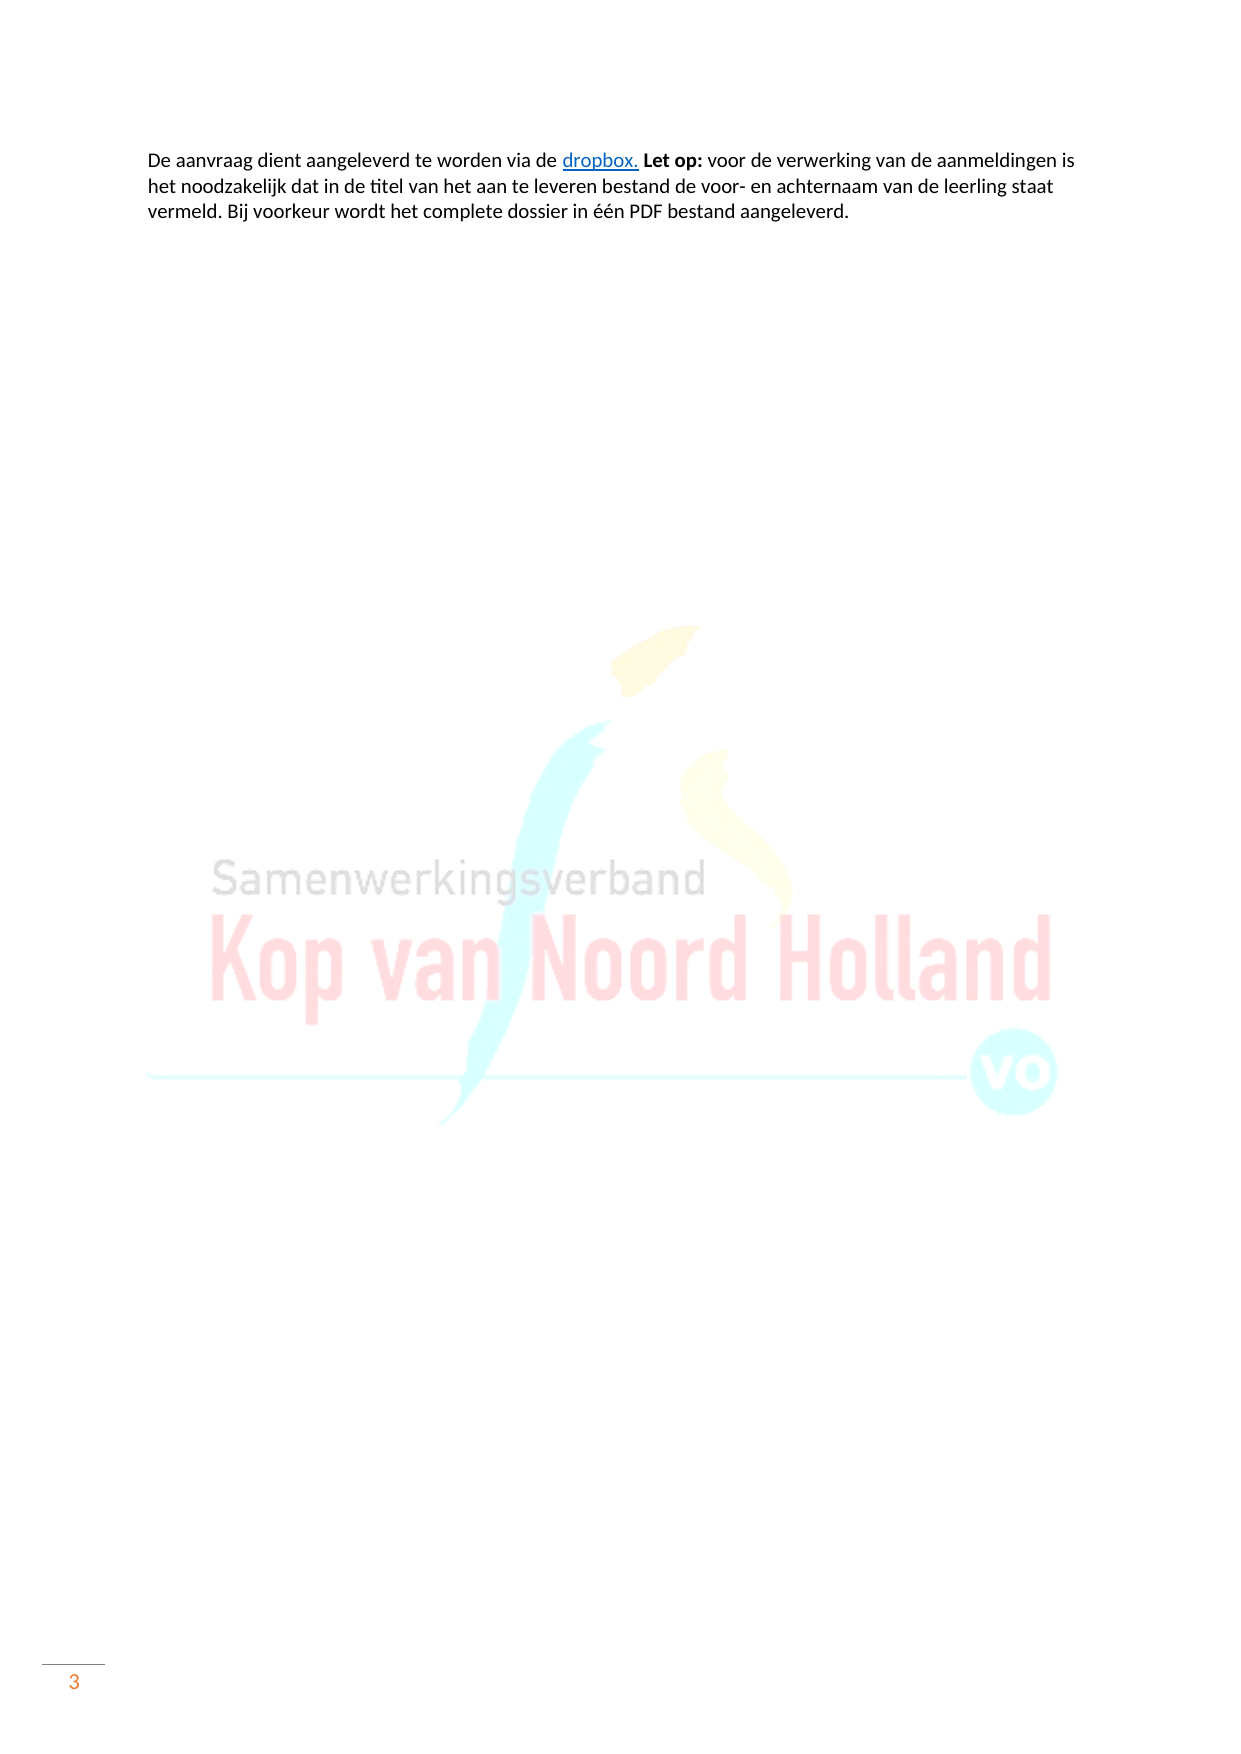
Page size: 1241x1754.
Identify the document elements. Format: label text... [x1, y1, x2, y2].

text De aanvraag dient aangeleverd te worden via de dropbox. Let op: voor de verwerking van de aanmeldingen is het noodzakelijk dat in de titel van het aan te leveren bestand de voor- en achternaam van de leerling staat vermeld. Bij voorkeur wordt het complete dossier in één PDF bestand aangeleverd. [148, 148, 1093, 224]
